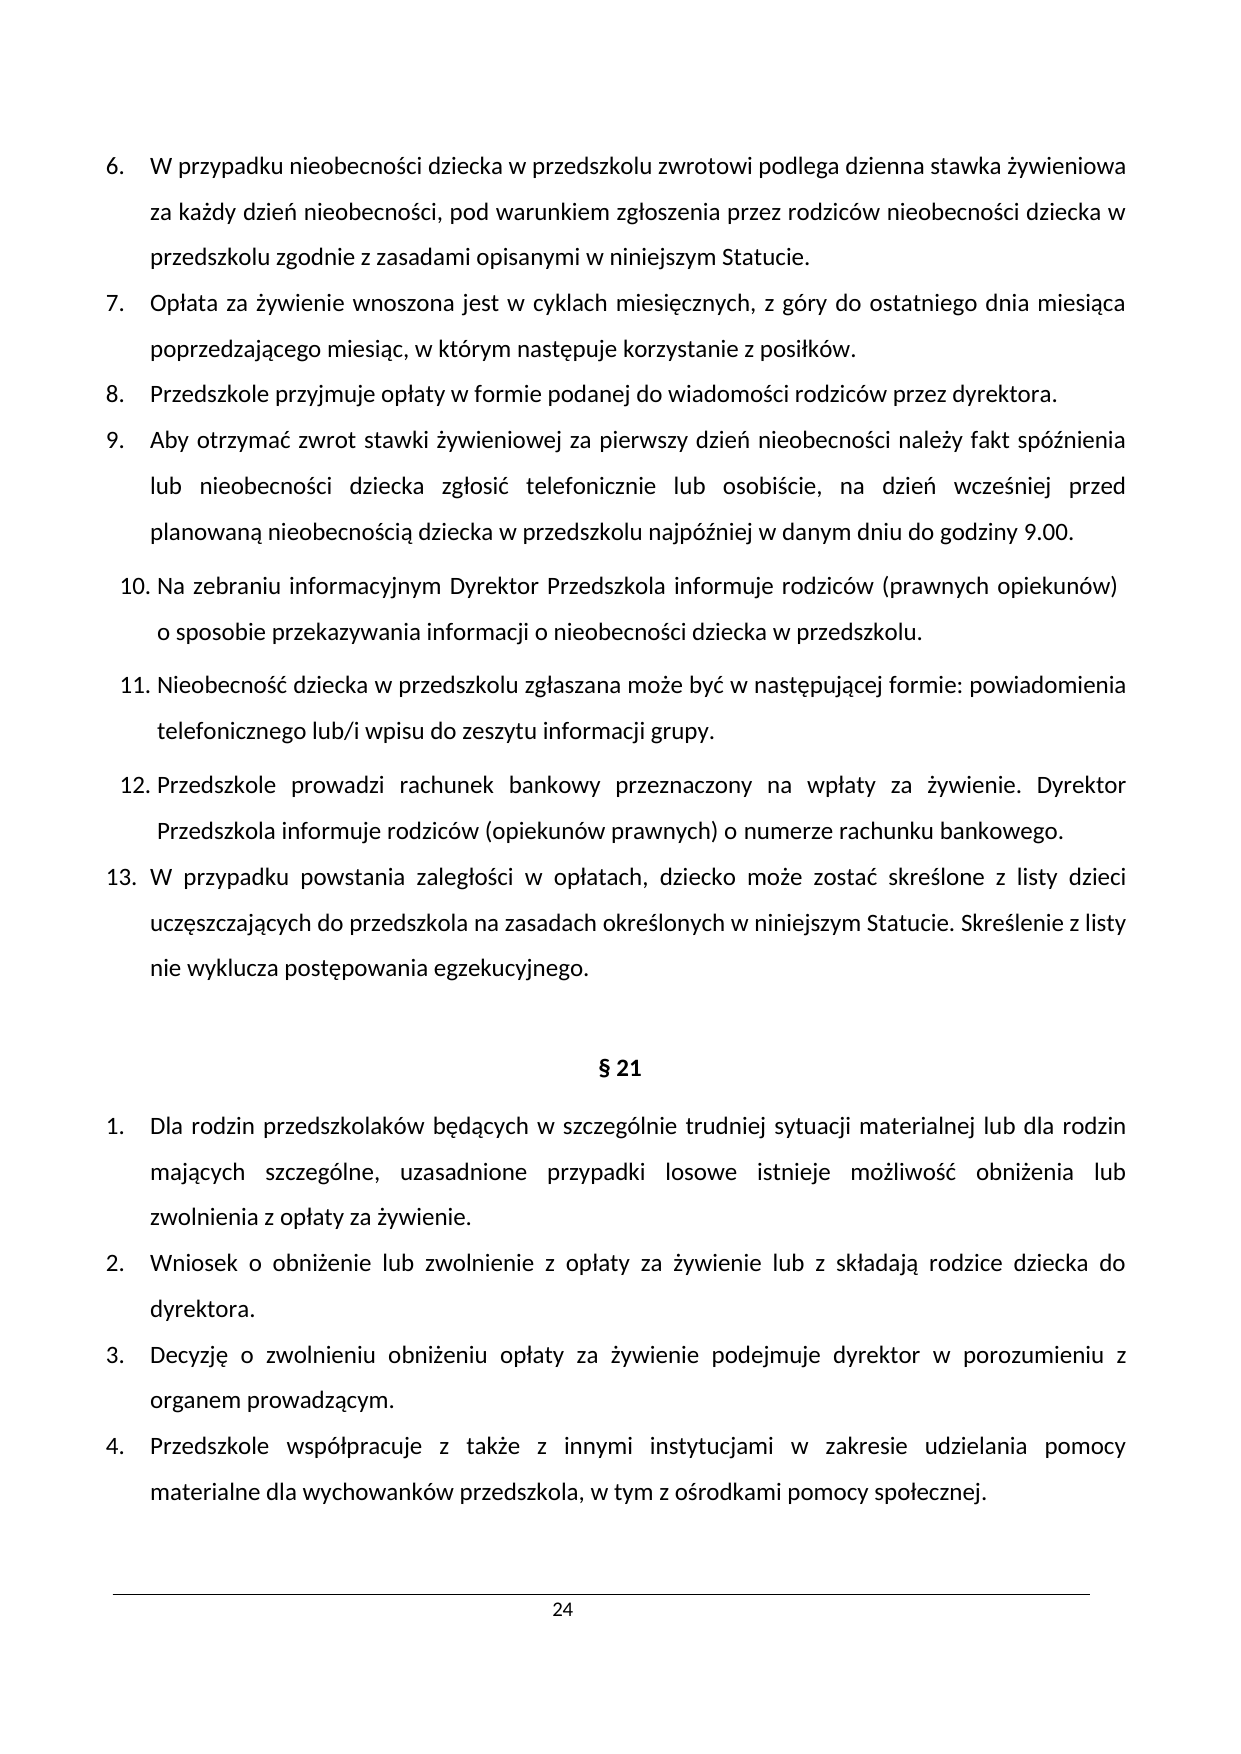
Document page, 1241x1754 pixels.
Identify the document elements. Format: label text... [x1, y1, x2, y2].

list Wniosek o obniżenie lub zwolnienie z opłaty za żywienie lub z składają rodzice dziecka do dyrektora. [106, 1247, 1128, 1323]
list Nieobecność dziecka w przedszkolu zgłaszana może być w następującej formie: powiadomienia telefonicznego lub/i wpisu do zeszytu informacji grupy. [119, 670, 1128, 746]
list Przedszkole prowadzi rachunek bankowy przeznaczony na wpłaty za żywienie. Dyrektor Przedszkola informuje rodziców (opiekunów prawnych) o numerze rachunku bankowego. [119, 769, 1128, 846]
list W przypadku nieobecności dziecka w przedszkolu zwrotowi podlega dzienna stawka żywieniowa za każdy dzień nieobecności, pod warunkiem zgłoszenia przez rodziców nieobecności dziecka w przedszkolu zgodnie z zasadami opisanymi w niniejszym Statucie. [106, 150, 1128, 272]
list Decyzję o zwolnieniu obniżeniu opłaty za żywienie podejmuje dyrektor w porozumieniu z organem prowadzącym. [106, 1339, 1128, 1415]
list W przypadku powstania zaległości w opłatach, dziecko może zostać skreślone z listy dzieci uczęszczających do przedszkola na zasadach określonych w niniejszym Statucie. Skreślenie z listy nie wyklucza postępowania egzekucyjnego. [106, 861, 1128, 983]
list Przedszkole przyjmuje opłaty w formie podanej do wiadomości rodziców przez dyrektora. [106, 379, 1128, 409]
list Aby otrzymać zwrot stawki żywieniowej za pierwszy dzień nieobecności należy fakt spóźnienia lub nieobecności dziecka zgłosić telefonicznie lub osobiście, na dzień wcześniej przed planowaną nieobecnością dziecka w przedszkolu najpóźniej w danym dniu do godziny 9.00. [106, 424, 1128, 546]
list Przedszkole współpracuje z także z innymi instytucjami w zakresie udzielania pomocy materialne dla wychowanków przedszkola, w tym z ośrodkami pomocy społecznej. [106, 1430, 1128, 1506]
subtitle § 21 [112, 1052, 1127, 1083]
list Opłata za żywienie wnoszona jest w cyklach miesięcznych, z góry do ostatniego dnia miesiąca poprzedzającego miesiąc, w którym następuje korzystanie z posiłków. [106, 287, 1128, 363]
list Na zebraniu informacyjnym Dyrektor Przedszkola informuje rodziców (prawnych opiekunów) o sposobie przekazywania informacji o nieobecności dziecka w przedszkolu. [119, 570, 1128, 646]
list Dla rodzin przedszkolaków będących w szczególnie trudniej sytuacji materialnej lub dla rodzin mających szczególne, uzasadnione przypadki losowe istnieje możliwość obniżenia lub zwolnienia z opłaty za żywienie. [106, 1110, 1128, 1232]
